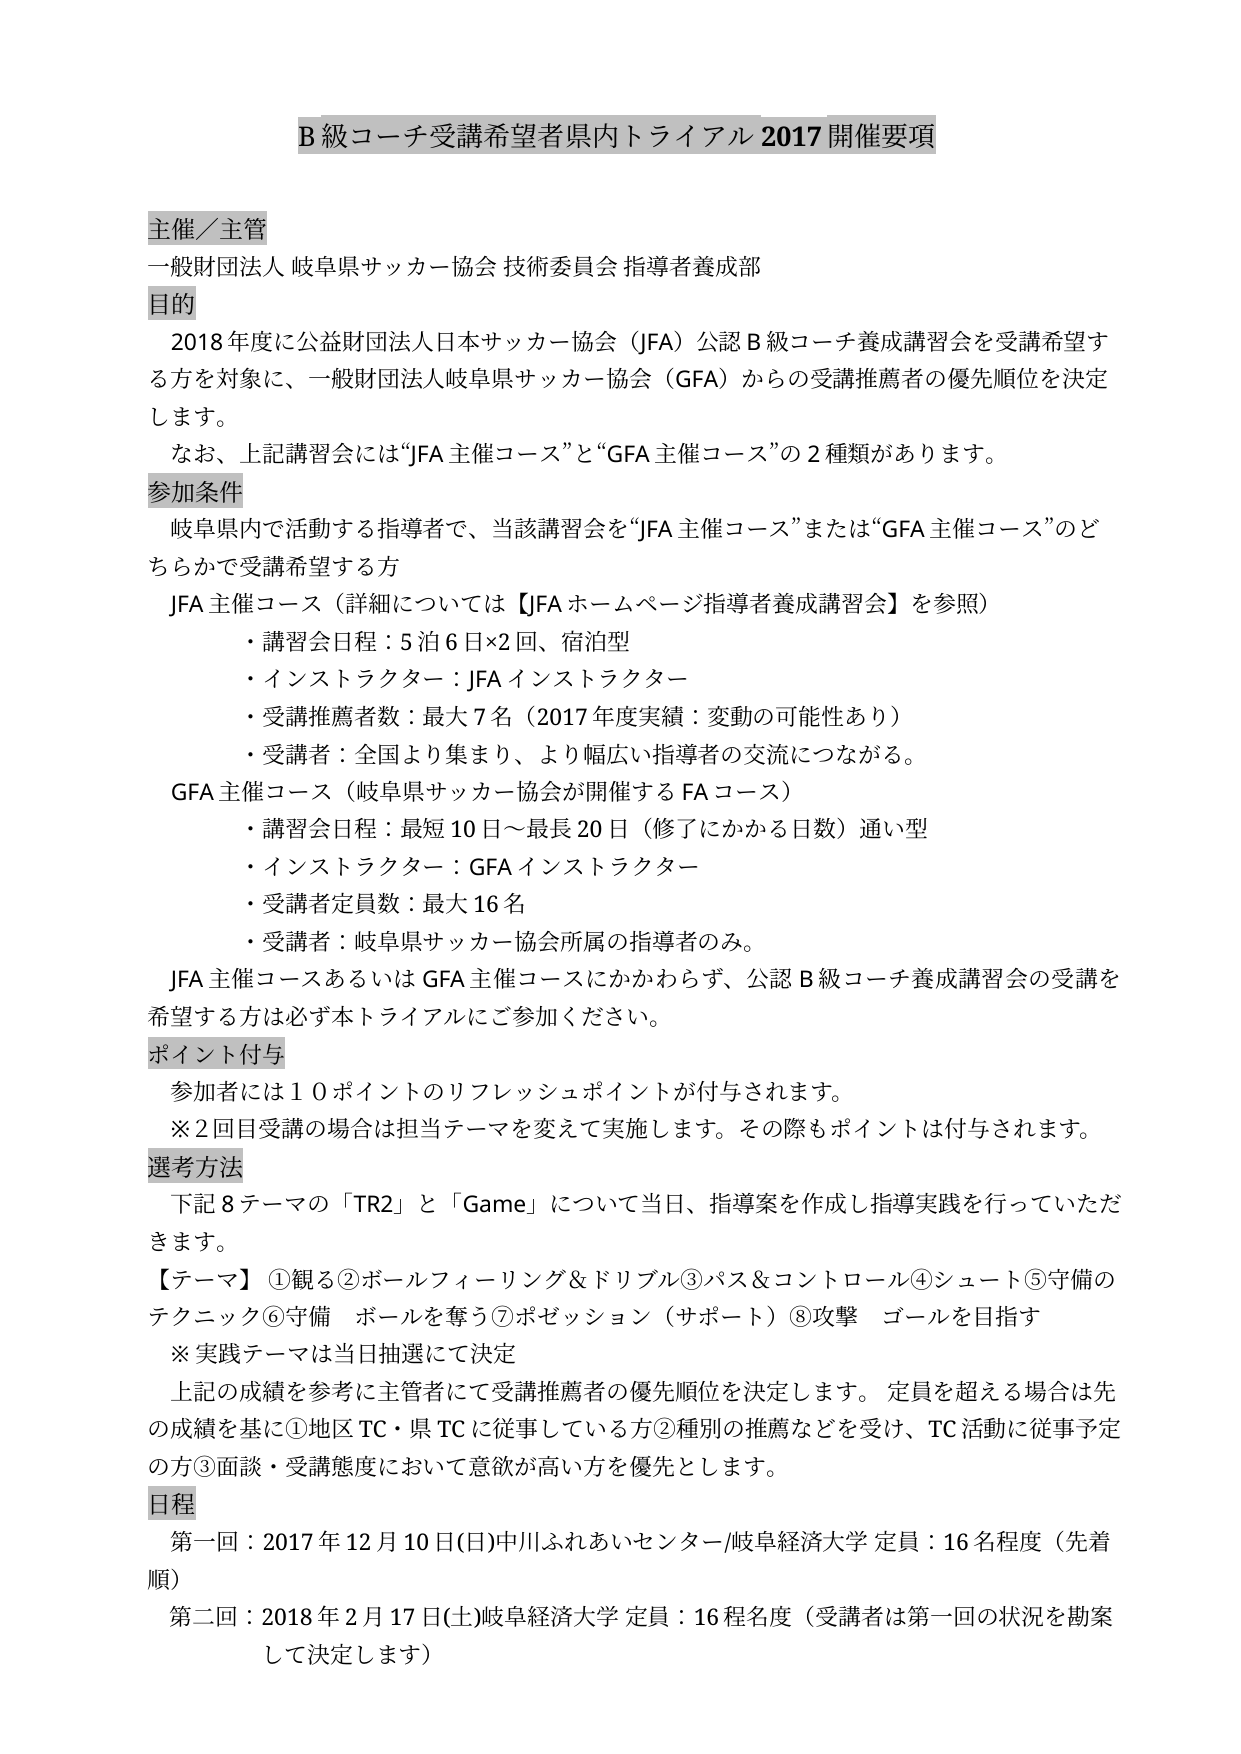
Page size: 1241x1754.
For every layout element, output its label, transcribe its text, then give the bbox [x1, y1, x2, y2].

text GFA主催コース（岐阜県サッカー協会が開催するFAコース） [148, 772, 1122, 809]
text 一般財団法人 岐阜県サッカー協会 技術委員会 指導者養成部 [148, 247, 1122, 284]
text 選考方法 [148, 1147, 1122, 1184]
text 【テーマ】 ①観る②ボールフィーリング＆ドリブル③パス＆コントロール④シュート⑤守備のテクニック⑥守備 ボールを奪う⑦ポゼッション（サポート）⑧攻撃 ゴールを目指す [148, 1259, 1122, 1334]
text ※２回目受講の場合は担当テーマを変えて実施します。その際もポイントは付与されます。 [148, 1109, 1122, 1147]
text 下記8テーマの「TR2」と「Game」について当日、指導案を作成し指導実践を行っていただきます。 [148, 1184, 1122, 1259]
text ・受講者：全国より集まり、より幅広い指導者の交流につながる。 [148, 734, 1122, 772]
text 岐阜県内で活動する指導者で、当該講習会を“JFA主催コース”または“GFA主催コース”のどちらかで受講希望する方 [148, 509, 1122, 584]
text ポイント付与 [148, 1034, 1122, 1072]
text B級コーチ受講希望者県内トライアル 2017開催要項 [162, 97, 1122, 172]
text 参加者には１０ポイントのリフレッシュポイントが付与されます。 [148, 1072, 1122, 1109]
text ・講習会日程：5泊6日×2回、宿泊型 [148, 622, 1122, 659]
text 目的 [148, 284, 1122, 322]
text ・受講推薦者数：最大7名（2017年度実績：変動の可能性あり） [148, 697, 1122, 734]
text 第二回：2018年2月17日(土)岐阜経済大学 定員：16程名度（受講者は第一回の状況を勘案して決定します） [169, 1597, 1122, 1672]
text 2018年度に公益財団法人日本サッカー協会（JFA）公認B級コーチ養成講習会を受講希望する方を対象に、一般財団法人岐阜県サッカー協会（GFA）からの受講推薦者の優先順位を決定します。 [148, 322, 1122, 434]
text 第一回：2017年12月10日(日)中川ふれあいセンター/岐阜経済大学 定員：16名程度（先着順） [148, 1522, 1122, 1597]
text 日程 [148, 1484, 1122, 1522]
text なお、上記講習会には“JFA主催コース”と“GFA主催コース”の2種類があります。 [148, 434, 1122, 472]
text JFA主催コースあるいはGFA主催コースにかかわらず、公認B級コーチ養成講習会の受講を希望する方は必ず本トライアルにご参加ください。 [148, 959, 1122, 1034]
text ・インストラクター：JFAインストラクター [148, 659, 1122, 697]
text ・受講者：岐阜県サッカー協会所属の指導者のみ。 [148, 922, 1122, 959]
text JFA主催コース（詳細については【JFAホームページ指導者養成講習会】を参照） [148, 584, 1122, 622]
text ・インストラクター：GFAインストラクター [148, 847, 1122, 884]
text ・講習会日程：最短10日～最長20日（修了にかかる日数）通い型 [148, 809, 1122, 847]
text 上記の成績を参考に主管者にて受講推薦者の優先順位を決定します。 定員を超える場合は先の成績を基に①地区TC・県TCに従事している方②種別の推薦などを受け、TC活動に従事予定の方③面談・受講態度において意欲が高い方を優先とします。 [148, 1372, 1122, 1484]
text 参加条件 [148, 472, 1122, 509]
text ・受講者定員数：最大16名 [148, 884, 1122, 922]
text 主催／主管 [148, 209, 1122, 247]
text ※ 実践テーマは当日抽選にて決定 [148, 1334, 1122, 1372]
